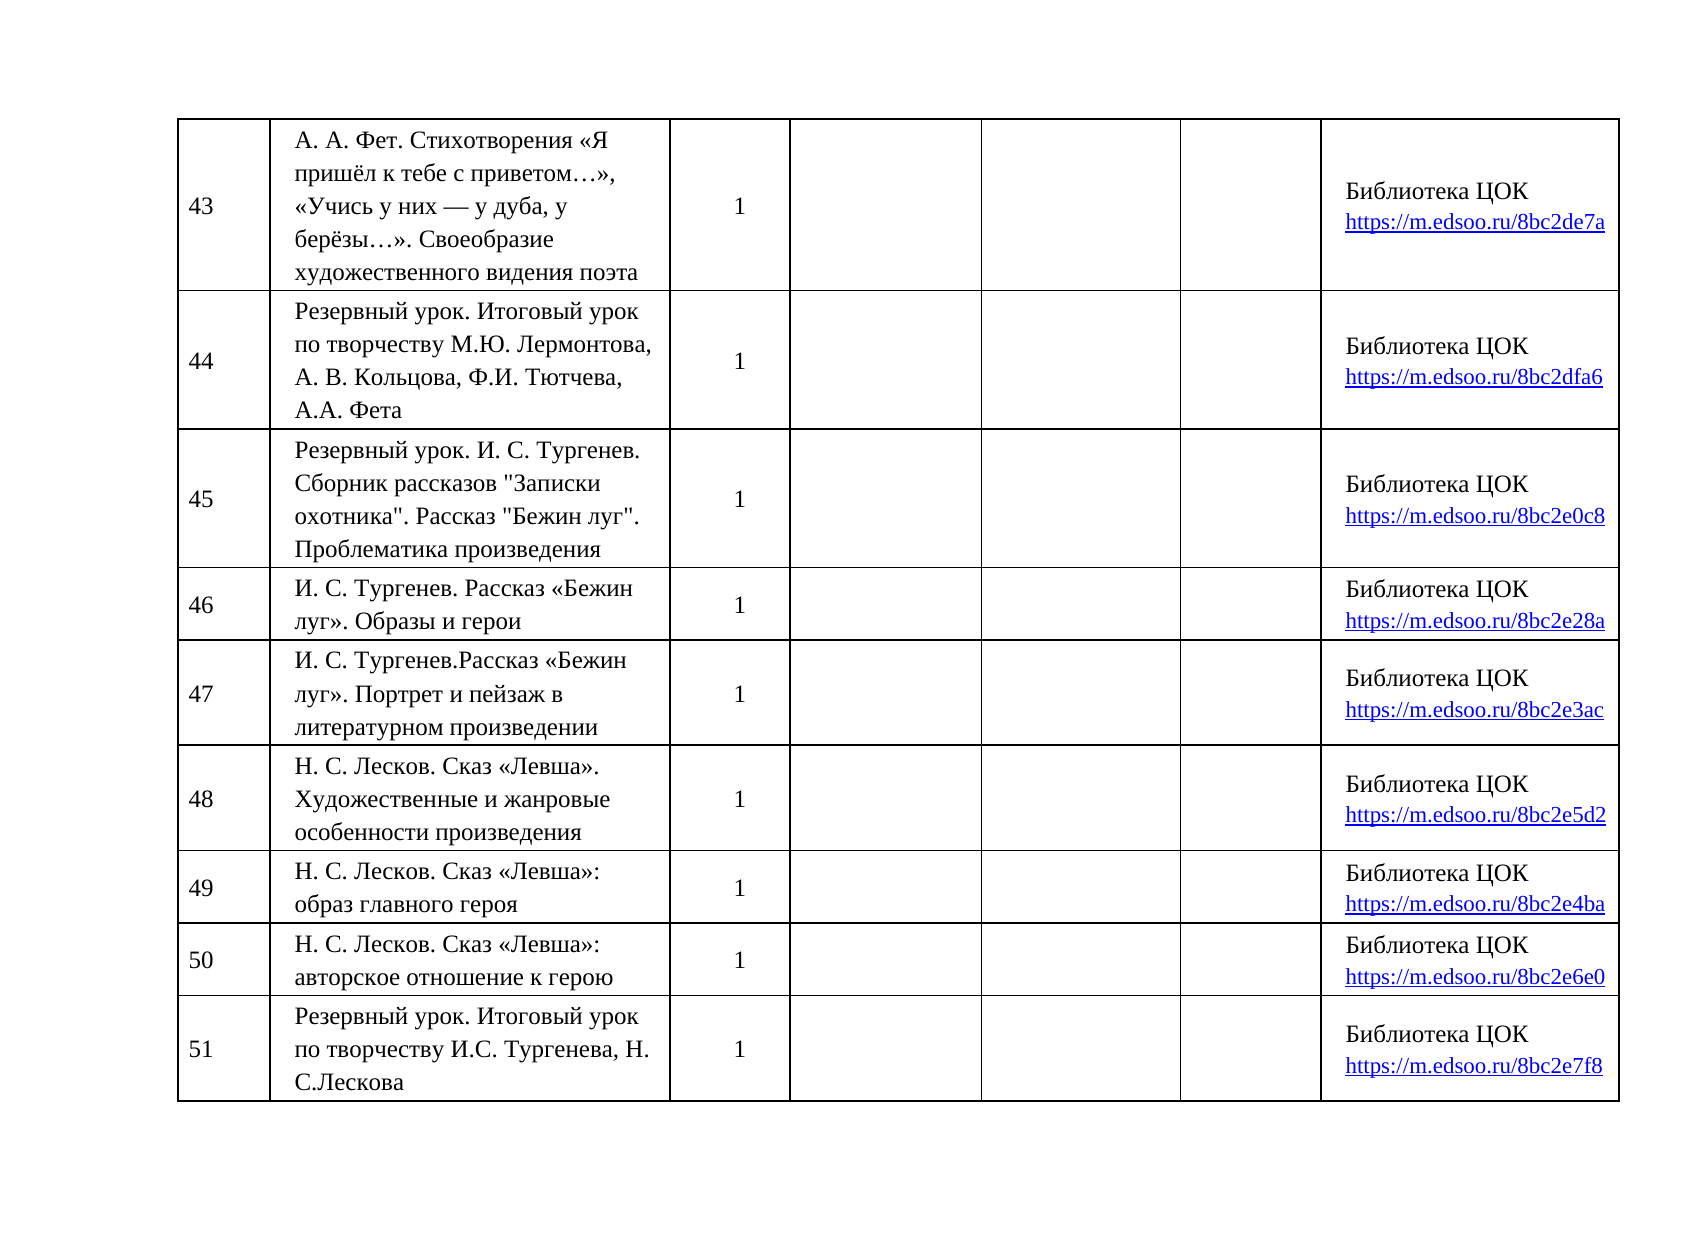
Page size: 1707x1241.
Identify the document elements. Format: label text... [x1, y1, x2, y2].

table_cell [791, 996, 981, 1100]
table_cell [791, 291, 981, 428]
table_cell [1181, 924, 1320, 994]
table_cell [982, 746, 1180, 850]
table_cell [982, 568, 1180, 639]
table_cell Библиотека ЦОК https://m.edsoo.ru/8bc2e5d2 [1322, 746, 1618, 850]
table_cell [791, 851, 981, 922]
table_cell Н. С. Лесков. Сказ «Левша»: образ главного героя [271, 851, 669, 922]
table_cell [982, 291, 1180, 428]
table_cell Библиотека ЦОК https://m.edsoo.ru/8bc2e4ba [1322, 851, 1618, 922]
table_cell [791, 924, 981, 994]
table_cell Резервный урок. Итоговый урок по творчеству М.Ю. Лермонтова, А. В. Кольцова, Ф.И. Тютчева, А.А. Фета [271, 291, 669, 428]
table_cell 47 [179, 641, 269, 744]
table_cell [982, 851, 1180, 922]
table_cell 49 [179, 851, 269, 922]
table_cell 48 [179, 746, 269, 850]
table_cell [982, 641, 1180, 744]
table_cell [1181, 746, 1320, 850]
table_cell 1 [671, 924, 789, 994]
table_cell 1 [671, 568, 789, 639]
table_cell [1181, 996, 1320, 1100]
table_cell И. С. Тургенев.Рассказ «Бежин луг». Портрет и пейзаж в литературном произведении [271, 641, 669, 744]
table_cell 1 [671, 851, 789, 922]
table_cell [1181, 120, 1320, 289]
table_cell [791, 568, 981, 639]
table_cell А. А. Фет. Стихотворения «Я пришёл к тебе с приветом…», «Учись у них — у дуба, у берёзы…». Своеобразие художественного видения поэта [271, 120, 669, 289]
table_cell 46 [179, 568, 269, 639]
table_cell [1181, 851, 1320, 922]
table_cell [791, 746, 981, 850]
table_cell 45 [179, 430, 269, 566]
table_cell Резервный урок. И. С. Тургенев. Сборник рассказов "Записки охотника". Рассказ "Бежин луг". Проблематика произведения [271, 430, 669, 566]
table_cell Н. С. Лесков. Сказ «Левша». Художественные и жанровые особенности произведения [271, 746, 669, 850]
table_cell Библиотека ЦОК https://m.edsoo.ru/8bc2e7f8 [1322, 996, 1618, 1100]
table_cell 1 [671, 120, 789, 289]
table_cell 1 [671, 430, 789, 566]
table_cell 50 [179, 924, 269, 994]
table_cell [791, 430, 981, 566]
table_cell [982, 996, 1180, 1100]
table_cell [1181, 291, 1320, 428]
table_cell [982, 430, 1180, 566]
table_cell 1 [671, 746, 789, 850]
table_cell [791, 120, 981, 289]
table_cell И. С. Тургенев. Рассказ «Бежин луг». Образы и герои [271, 568, 669, 639]
table_cell 1 [671, 291, 789, 428]
table_cell 51 [179, 996, 269, 1100]
table_cell [791, 641, 981, 744]
table_cell [1181, 568, 1320, 639]
table_cell [1181, 430, 1320, 566]
table_cell Резервный урок. Итоговый урок по творчеству И.С. Тургенева, Н. С.Лескова [271, 996, 669, 1100]
table_cell Библиотека ЦОК https://m.edsoo.ru/8bc2e6e0 [1322, 924, 1618, 994]
table_cell Библиотека ЦОК https://m.edsoo.ru/8bc2de7a [1322, 120, 1618, 289]
table_cell [1181, 641, 1320, 744]
table_cell 1 [671, 641, 789, 744]
table_cell 43 [179, 120, 269, 289]
table_cell Библиотека ЦОК https://m.edsoo.ru/8bc2dfa6 [1322, 291, 1618, 428]
table_cell Н. С. Лесков. Сказ «Левша»: авторское отношение к герою [271, 924, 669, 994]
table_cell 1 [671, 996, 789, 1100]
table_cell Библиотека ЦОК https://m.edsoo.ru/8bc2e0c8 [1322, 430, 1618, 566]
table_cell [982, 120, 1180, 289]
table_cell Библиотека ЦОК https://m.edsoo.ru/8bc2e28a [1322, 568, 1618, 639]
table_cell [982, 924, 1180, 994]
table_cell 44 [179, 291, 269, 428]
table_cell Библиотека ЦОК https://m.edsoo.ru/8bc2e3ac [1322, 641, 1618, 744]
